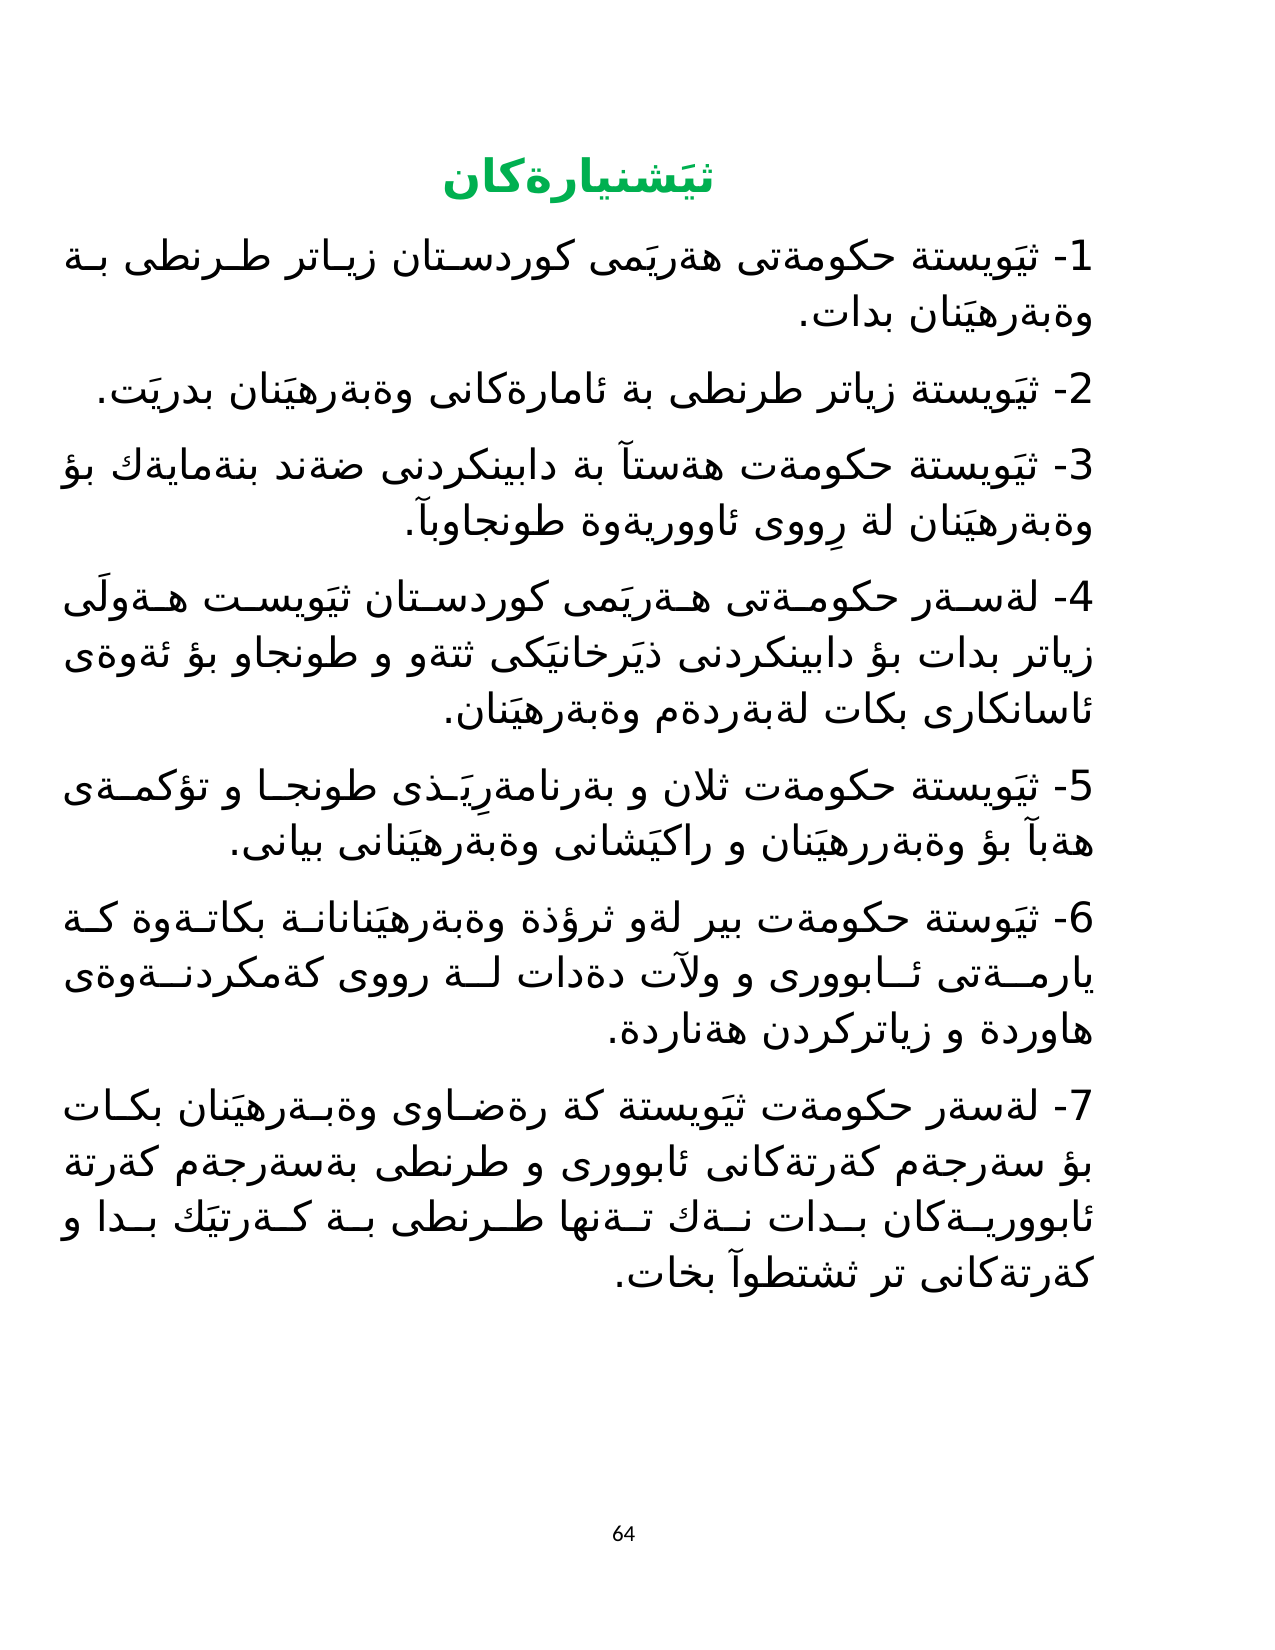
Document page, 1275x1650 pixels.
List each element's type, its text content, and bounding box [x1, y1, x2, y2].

text 5- ثيَويستة حكومةت ثلان و بةرنامةرِيَذى طونجا و تؤكمةى هةبآ بؤ وةبةررهيَنان و راكيَشانى وةبةرهيَنانى بيانى. [63, 761, 1095, 866]
text ثيَشنيارةكان [63, 150, 1095, 203]
text 1- ثيَويستة حكومةتى هةريَمى كوردستان زياتر طرنطى بة وةبةرهيَنان بدات. [63, 232, 1095, 336]
text 6- ثيَوستة حكومةت بير لةو ثرؤذة وةبةرهيَنانانة بكاتةوة كة يارمةتى ئابوورى و ولآت دةدات لة رووى كةمكردنةوةى هاوردة و زياتركردن هةناردة. [63, 893, 1095, 1053]
text 3- ثيَويستة حكومةت هةستآ بة دابينكردنى ضةند بنةمايةك بؤ وةبةرهيَنان لة رِووى ئاووريةوة طونجاوبآ. [63, 441, 1095, 545]
text 2- ثيَويستة زياتر طرنطى بة ئامارةكانى وةبةرهيَنان بدريَت. [63, 364, 1095, 413]
text 7- لةسةر حكومةت ثيَويستة كة رةضاوى وةبةرهيَنان بكات بؤ سةرجةم كةرتةكانى ئابوورى و طرنطى بةسةرجةم كةرتة ئابووريةكان بدات نةك تةنها طرنطى بة كةرتيَك بدا و كةرتةكانى تر ثشتطوآ بخات. [63, 1082, 1095, 1297]
text 4- لةسةر حكومةتى هةريَمى كوردستان ثيَويست هةولَى زياتر بدات بؤ دابينكردنى ذيَرخانيَكى ثتةو و طونجاو بؤ ئةوةى ئاسانكارى بكات لةبةردةم وةبةرهيَنان. [63, 573, 1095, 733]
